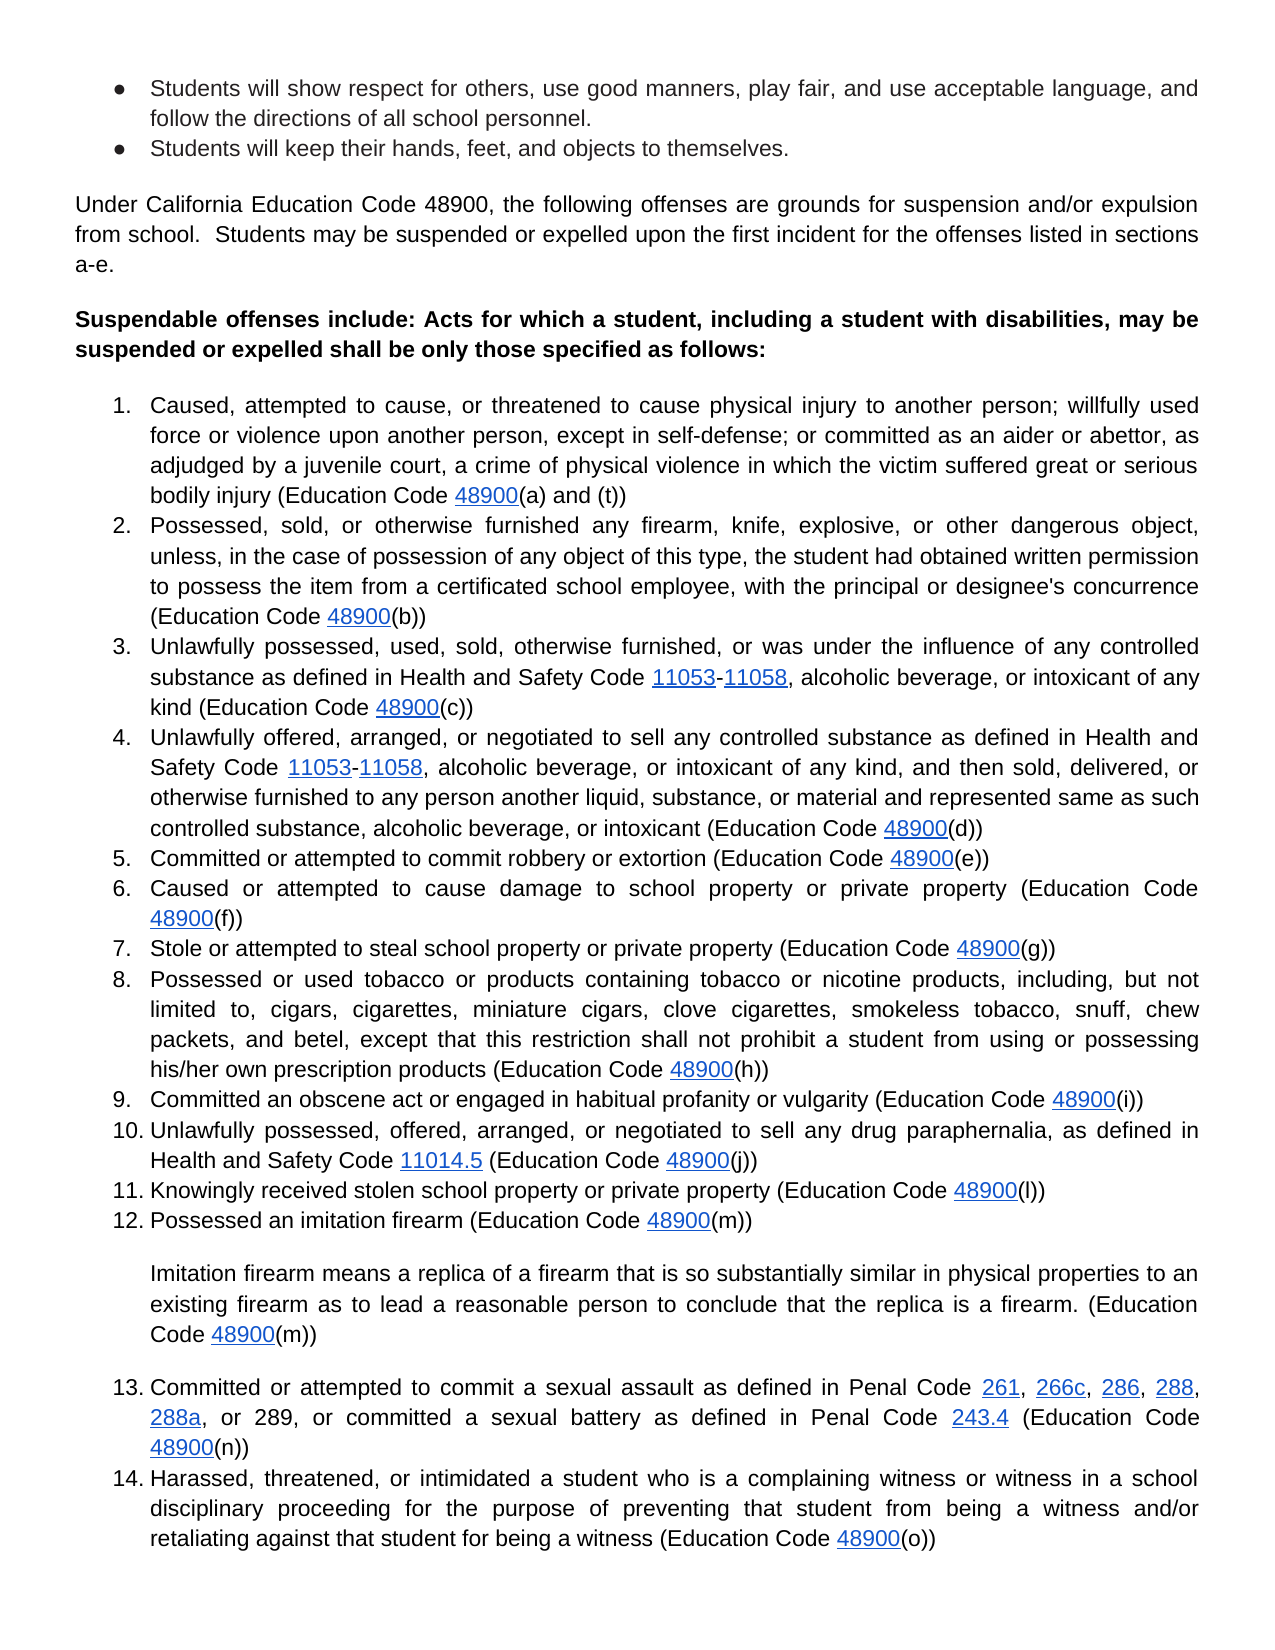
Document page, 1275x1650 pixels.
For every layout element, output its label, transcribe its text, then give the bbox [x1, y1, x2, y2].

list Caused, attempted to cause, or threatened to cause physical injury to another person; willfully used force or violence upon another person, except in self-defense; or committed as an aider or abettor, as adjudged by a juvenile court, a crime of physical violence in which the victim suffered great or serious bodily injury (Education Code 48900(a) and (t)) [112, 392, 1200, 509]
list Unlawfully offered, arranged, or negotiated to sell any controlled substance as defined in Health and Safety Code 11053-11058, alcoholic beverage, or intoxicant of any kind, and then sold, delivered, or otherwise furnished to any person another liquid, substance, or material and represented same as such controlled substance, alcoholic beverage, or intoxicant (Education Code 48900(d)) [112, 724, 1200, 841]
list Knowingly received stolen school property or private property (Education Code 48900(l)) [112, 1177, 1200, 1203]
text Under California Education Code 48900, the following offenses are grounds for suspension and/or expulsion from school. Students may be suspended or expelled upon the first incident for the offenses listed in sections a-e. [75, 191, 1200, 277]
text Suspendable offenses include: Acts for which a student, including a student with disabilities, may be suspended or expelled shall be only those specified as follows: [75, 306, 1200, 363]
text Imitation firearm means a replica of a firearm that is so substantially similar in physical properties to an existing firearm as to lead a reasonable person to conclude that the replica is a firearm. (Education Code 48900(m)) [150, 1260, 1200, 1347]
list Caused or attempted to cause damage to school property or private property (Education Code 48900(f)) [112, 875, 1200, 932]
list Possessed, sold, or otherwise furnished any firearm, knife, explosive, or other dangerous object, unless, in the case of possession of any object of this type, the student had obtained written permission to possess the item from a certificated school employee, with the principal or designee's concurrence (Education Code 48900(b)) [112, 512, 1200, 629]
list Students will show respect for others, use good manners, play fair, and use acceptable language, and follow the directions of all school personnel. [112, 75, 1200, 132]
list Harassed, threatened, or intimidated a student who is a complaining witness or witness in a school disciplinary proceeding for the purpose of preventing that student from being a witness and/or retaliating against that student for being a witness (Education Code 48900(o)) [112, 1464, 1200, 1551]
list Committed or attempted to commit a sexual assault as defined in Penal Code 261, 266c, 286, 288, 288a, or 289, or committed a sexual battery as defined in Penal Code 243.4 (Education Code 48900(n)) [112, 1374, 1200, 1461]
list Committed or attempted to commit robbery or extortion (Education Code 48900(e)) [112, 845, 1200, 871]
list Students will keep their hands, feet, and objects to themselves. [112, 135, 1200, 162]
list Stole or attempted to steal school property or private property (Education Code 48900(g)) [112, 935, 1200, 962]
list Unlawfully possessed, used, sold, otherwise furnished, or was under the influence of any controlled substance as defined in Health and Safety Code 11053-11058, alcoholic beverage, or intoxicant of any kind (Education Code 48900(c)) [112, 633, 1200, 720]
list Unlawfully possessed, offered, arranged, or negotiated to sell any drug paraphernalia, as defined in Health and Safety Code 11014.5 (Education Code 48900(j)) [112, 1117, 1200, 1173]
list Possessed or used tobacco or products containing tobacco or nicotine products, including, but not limited to, cigars, cigarettes, miniature cigars, clove cigarettes, smokeless tobacco, snuff, chew packets, and betel, except that this restriction shall not prohibit a student from using or possessing his/her own prescription products (Education Code 48900(h)) [112, 966, 1200, 1083]
list Committed an obscene act or engaged in habitual profanity or vulgarity (Education Code 48900(i)) [112, 1086, 1200, 1113]
list Possessed an imitation firearm (Education Code 48900(m)) [112, 1207, 1200, 1234]
